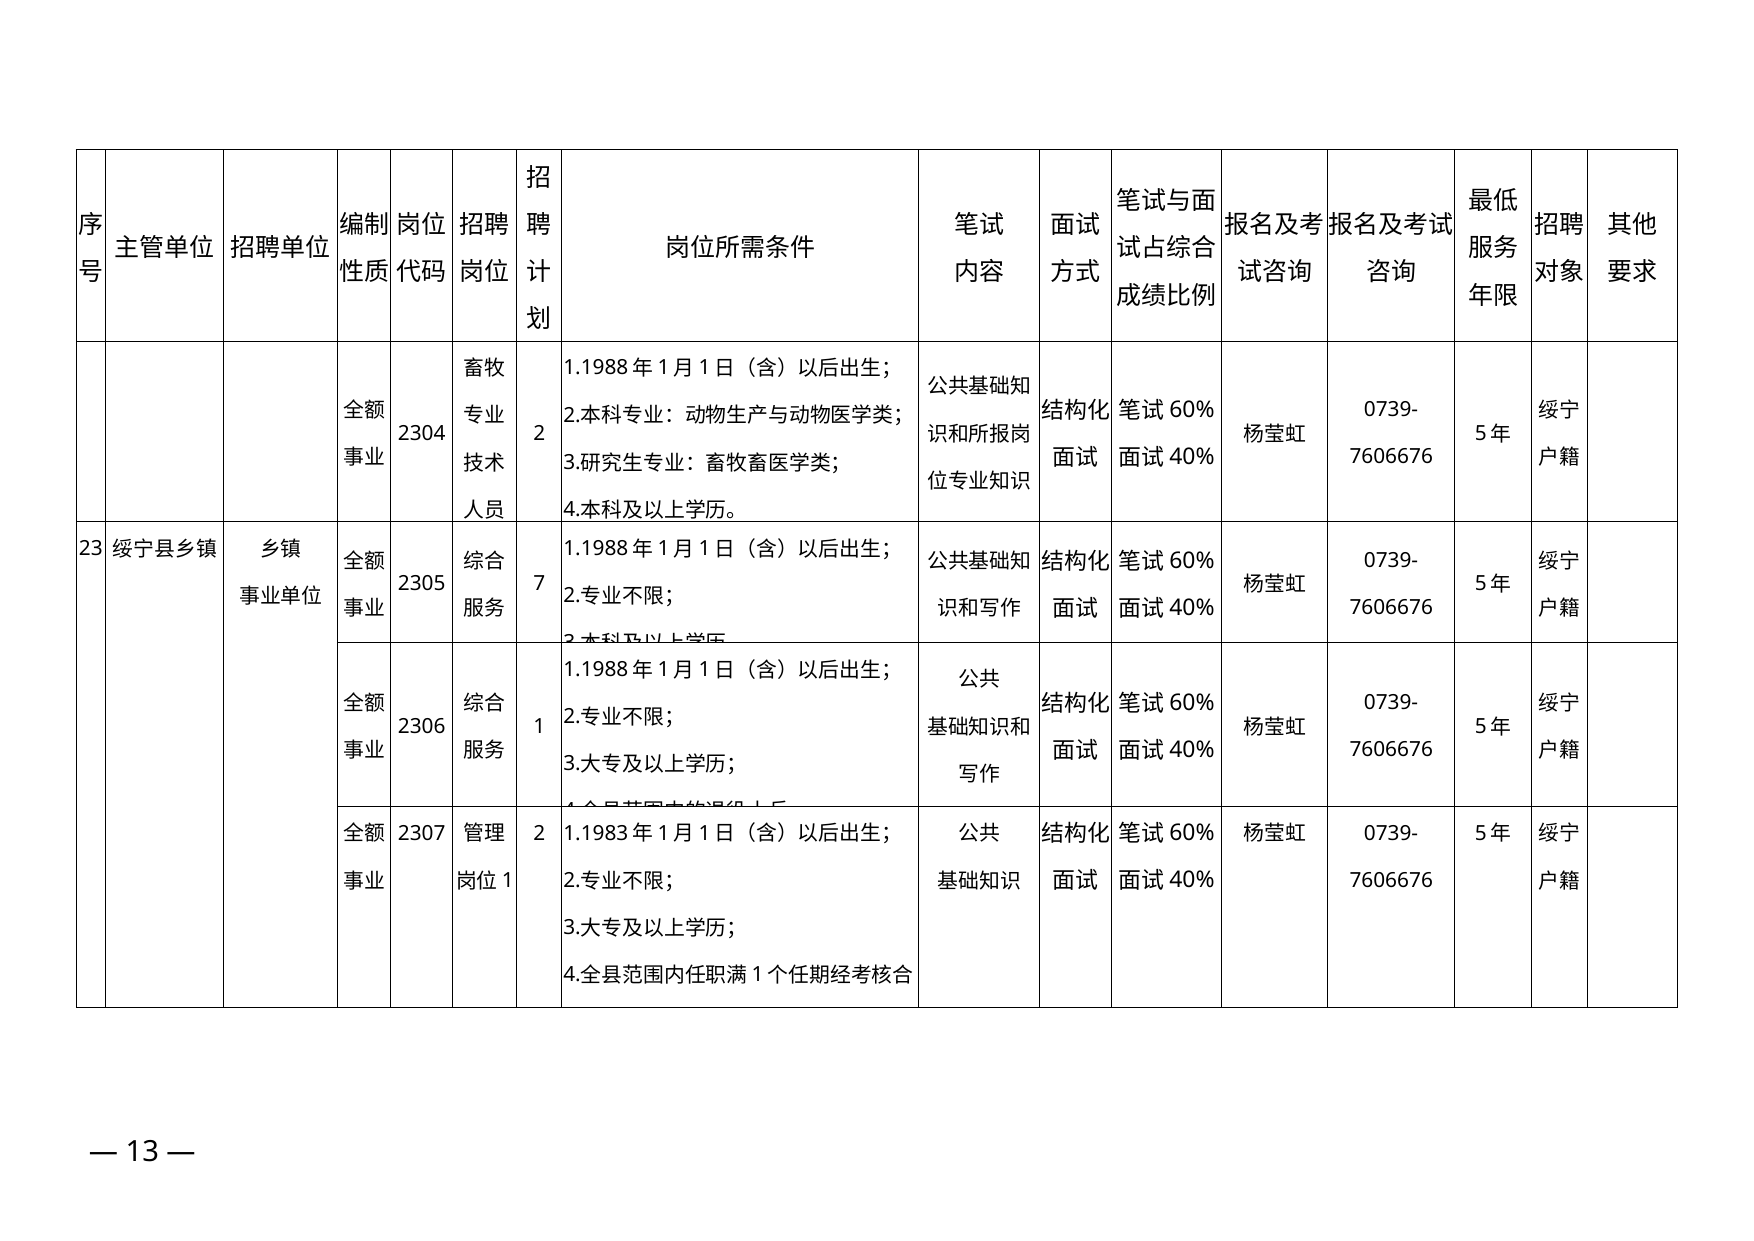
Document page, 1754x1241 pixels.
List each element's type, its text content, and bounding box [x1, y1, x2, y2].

table_header 报名及考试咨询 [1222, 150, 1327, 341]
table_cell 杨莹虹 [1222, 522, 1327, 642]
table_cell 公共基础知 识和所报岗 位专业知识 [919, 342, 1039, 521]
table_cell 1.1988年1月1日（含）以后出生； 2.专业不限； 3.大专及以上学历； 4.全县范围内的退役士兵。 [562, 643, 918, 806]
table_header 面试方式 [1040, 150, 1111, 341]
table_cell [1588, 342, 1677, 521]
table_cell 1.1988年1月1日（含）以后出生； 2.本科专业：动物生产与动物医学类； 3.研究生专业：畜牧畜医学类； 4.本科及以上学历。 [562, 342, 918, 521]
table_cell 杨莹虹 [1222, 807, 1327, 1007]
table_cell 7 [517, 522, 561, 642]
table_cell [1588, 807, 1677, 1007]
table_cell 绥宁县乡镇 [106, 522, 223, 1007]
table_cell 1.1988年1月1日（含）以后出生； 2.专业不限； 3.本科及以上学历。 [562, 522, 918, 642]
table_header 笔试与面试占综合成绩比例 [1112, 150, 1221, 341]
table_cell 结构化面试 [1040, 522, 1111, 642]
table_cell 公共基础知 识和写作 [919, 522, 1039, 642]
table_header 岗位 代码 [391, 150, 452, 341]
table_cell 全额事业 [338, 643, 390, 806]
table_header 招聘单位 [224, 150, 337, 341]
table_cell 0739-7606676 [1328, 643, 1454, 806]
table_header 编制 性质 [338, 150, 390, 341]
table_cell 5年 [1455, 342, 1531, 521]
table_cell 全额事业 [338, 522, 390, 642]
table_cell 公共 基础知识和写作 [919, 643, 1039, 806]
table_cell 杨莹虹 [1222, 342, 1327, 521]
table_header 招聘岗位 [453, 150, 516, 341]
table_header 岗位所需条件 [562, 150, 918, 341]
table_cell 绥宁户籍 [1532, 643, 1587, 806]
table_cell 绥宁户籍 [1532, 522, 1587, 642]
table_cell 1 [517, 643, 561, 806]
table_header 笔试 内容 [919, 150, 1039, 341]
table_cell 23 [77, 522, 105, 1007]
table_header 最低服务年限 [1455, 150, 1531, 341]
table_header 招聘 对象 [1532, 150, 1587, 341]
table_cell 5年 [1455, 643, 1531, 806]
table_cell 5年 [1455, 522, 1531, 642]
table_cell 结构化面试 [1040, 807, 1111, 1007]
table_cell 0739-7606676 [1328, 522, 1454, 642]
table_header 其他 要求 [1588, 150, 1677, 341]
table_cell 笔试60% 面试40% [1112, 643, 1221, 806]
table_cell 笔试60% 面试40% [1112, 522, 1221, 642]
table_header 招聘计划 [517, 150, 561, 341]
table_cell 乡镇 事业单位 [224, 522, 337, 1007]
table_header 报名及考试咨询 [1328, 150, 1454, 341]
table_cell 0739-7606676 [1328, 807, 1454, 1007]
table_cell 管理岗位1 [453, 807, 516, 1007]
table_cell 结构化面试 [1040, 643, 1111, 806]
table_cell [1588, 522, 1677, 642]
table_cell 2304 [391, 342, 452, 521]
table_cell 2306 [391, 643, 452, 806]
table_header 主管单位 [106, 150, 223, 341]
table_cell 公共 基础知识 [919, 807, 1039, 1007]
table_cell 畜牧专业技术人员 [453, 342, 516, 521]
table_cell 2 [517, 342, 561, 521]
table_cell 绥宁户籍 [1532, 807, 1587, 1007]
table_cell 0739-7606676 [1328, 342, 1454, 521]
table_cell [1588, 643, 1677, 806]
table_cell 1.1983年1月1日（含）以后出生； 2.专业不限； 3.大专及以上学历； 4.全县范围内任职满1个任期经考核合格且仍在任的村干部。 [562, 807, 918, 1007]
table_cell 结构化面试 [1040, 342, 1111, 521]
table_cell 绥宁户籍 [1532, 342, 1587, 521]
table_cell 综合服务 [453, 522, 516, 642]
table_cell 笔试60% 面试40% [1112, 807, 1221, 1007]
table_cell 2305 [391, 522, 452, 642]
table_cell 全额事业 [338, 807, 390, 1007]
table_cell 综合服务 [453, 643, 516, 806]
table_cell 笔试60% 面试40% [1112, 342, 1221, 521]
table_cell 2 [517, 807, 561, 1007]
table_cell 全额事业 [338, 342, 390, 521]
table_cell 杨莹虹 [1222, 643, 1327, 806]
table_cell 2307 [391, 807, 452, 1007]
table_header 序号 [77, 150, 105, 341]
table_cell 5年 [1455, 807, 1531, 1007]
